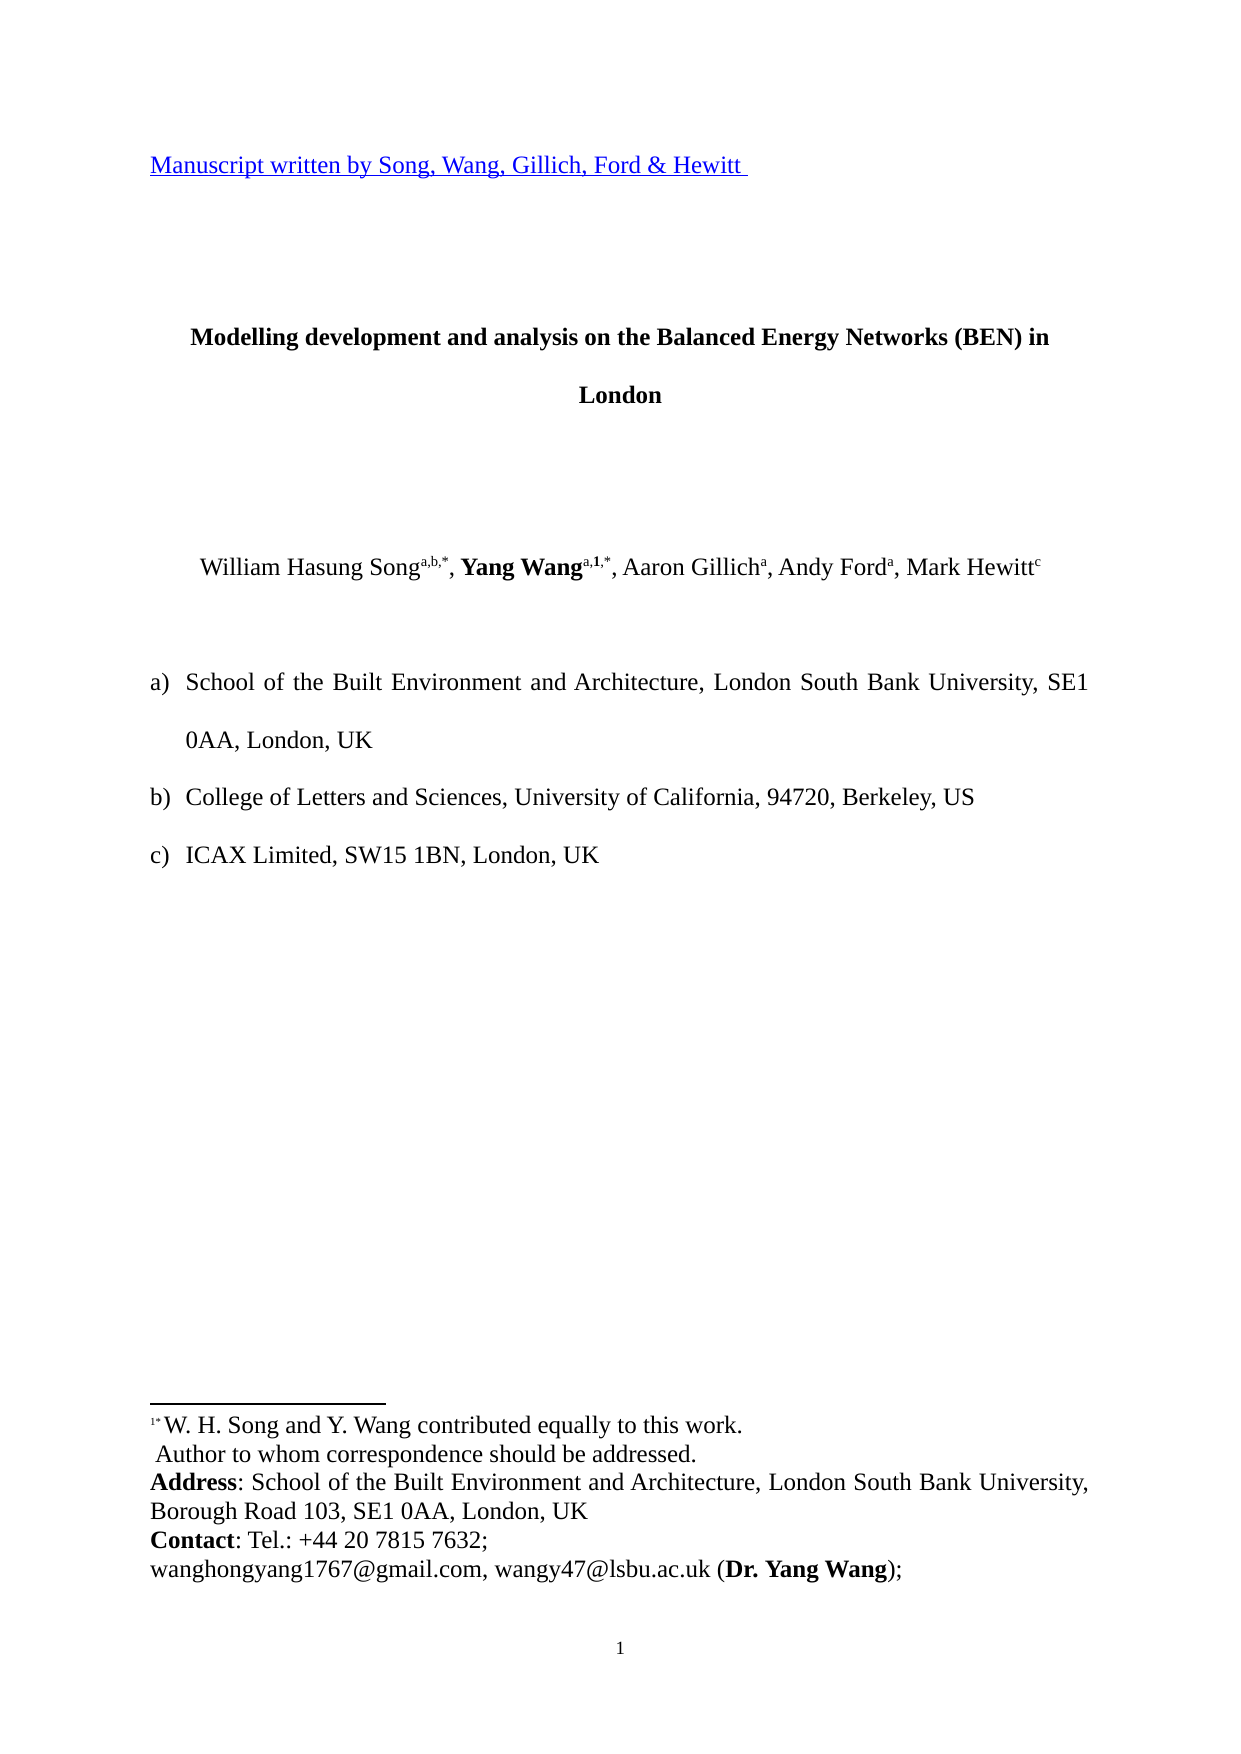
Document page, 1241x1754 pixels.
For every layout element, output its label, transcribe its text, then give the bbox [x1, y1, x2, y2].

text Manuscript written by Song, Wang, Gillich, Ford & Hewitt [150, 150, 1090, 179]
list College of Letters and Sciences, University of California, 94720, Berkeley, US [150, 782, 1090, 811]
list ICAX Limited, SW15 1BN, London, UK [150, 840, 1090, 869]
list School of the Built Environment and Architecture, London South Bank University, SE1 0AA, London, UK [150, 667, 1090, 754]
text William Hasung Songa,b,*, Yang Wanga,,*, Aaron Gillicha, Andy Forda, Mark Hewittc [150, 552, 1090, 581]
text Modelling development and analysis on the Balanced Energy Networks (BEN) in London [150, 322, 1090, 409]
